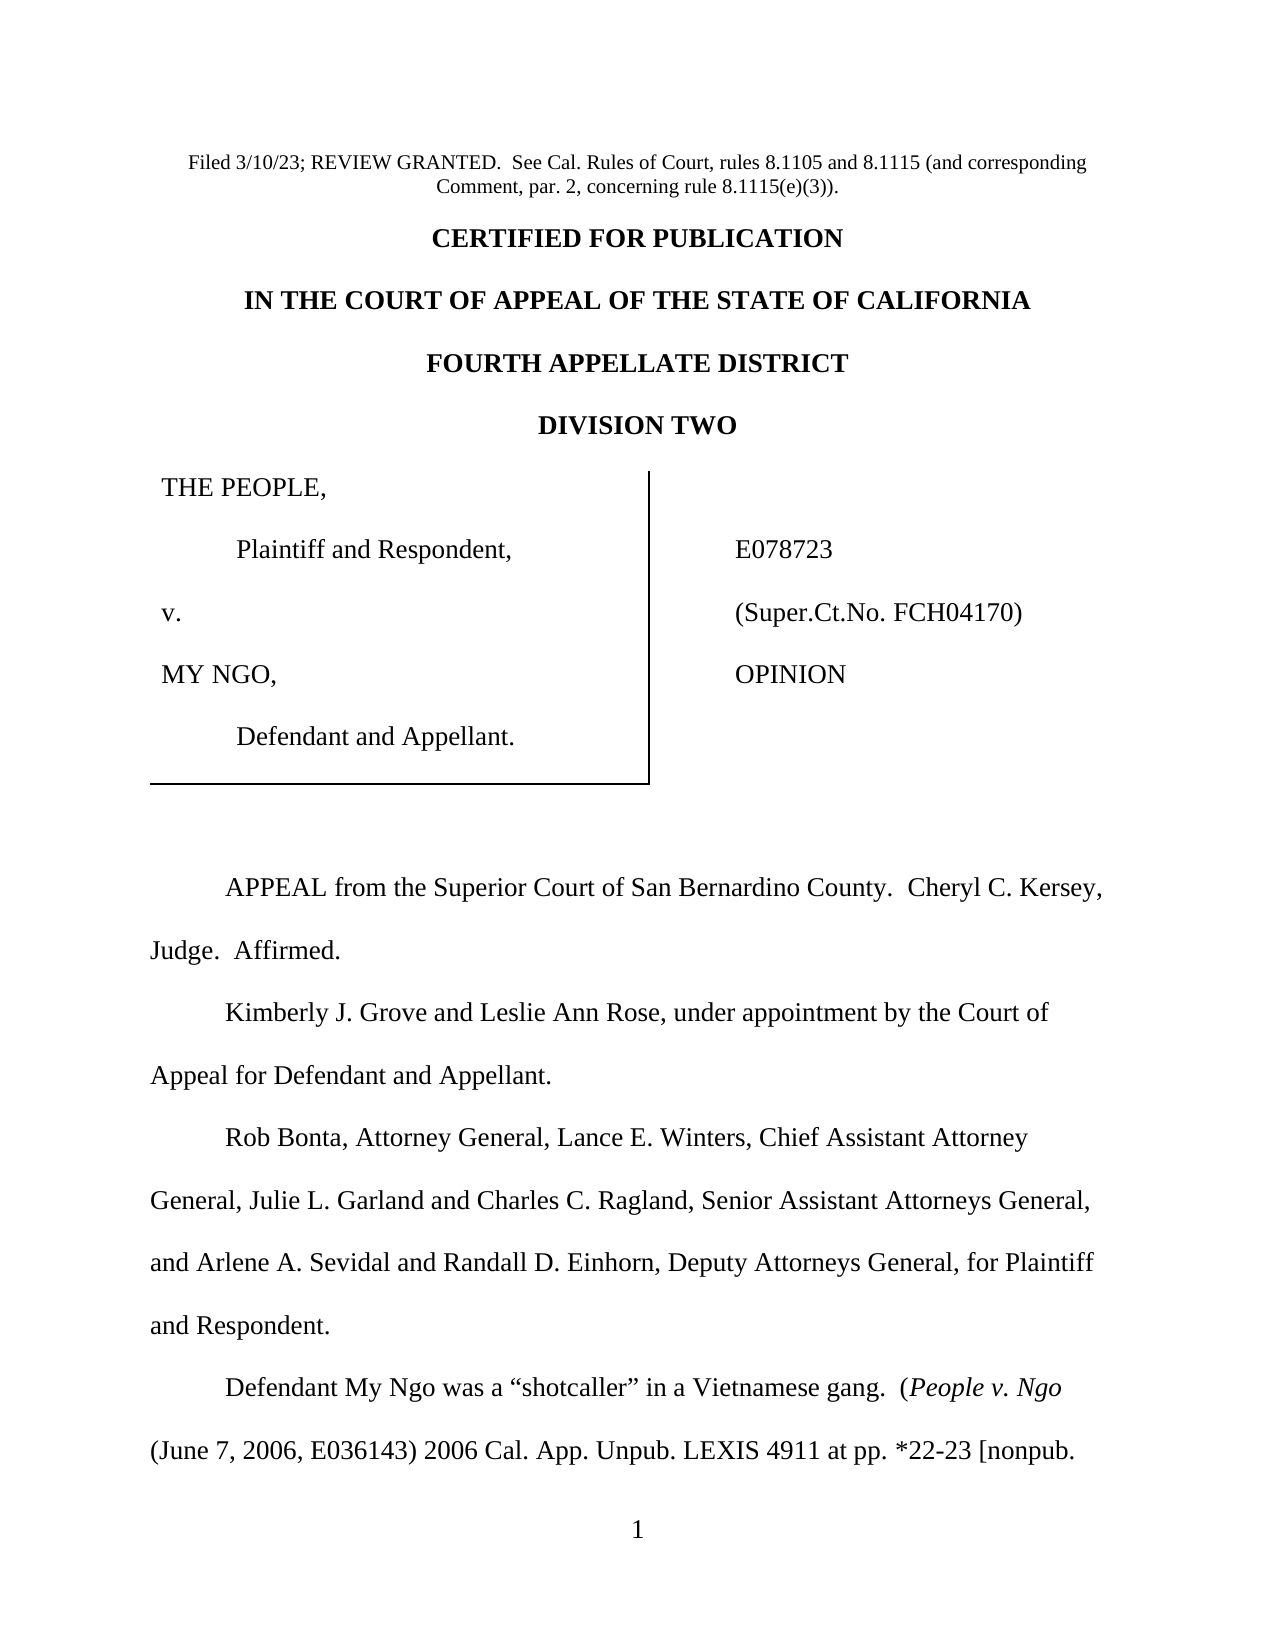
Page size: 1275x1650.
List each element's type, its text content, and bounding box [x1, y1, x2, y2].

text Filed 3/10/23; REVIEW GRANTED. See Cal. Rules of Court, rules 8.1105 and 8.1115 (and corresponding Comment, par. 2, concerning rule 8.1115(e)(3)). [150, 150, 1125, 198]
table_header E078723 (Super.Ct.No. FCH04170) OPINION [650, 471, 1147, 783]
text IN THE COURT OF APPEAL OF THE STATE OF CALIFORNIA [150, 284, 1125, 316]
text APPEAL from the Superior Court of San Bernardino County. Cheryl C. Kersey, Judge. Affirmed. [150, 847, 1125, 972]
text Rob Bonta, Attorney General, Lance E. Winters, Chief Assistant Attorney General, Julie L. Garland and Charles C. Ragland, Senior Assistant Attorneys General, and Arlene A. Sevidal and Randall D. Einhorn, Deputy Attorneys General, for Plaintiff and Respondent. [150, 1097, 1125, 1347]
table_header THE PEOPLE, Plaintiff and Respondent, v. MY NGO, Defendant and Appellant. [150, 471, 648, 783]
text Kimberly J. Grove and Leslie Ann Rose, under appointment by the Court of Appeal for Defendant and Appellant. [150, 972, 1125, 1097]
text FOURTH APPELLATE DISTRICT [150, 347, 1125, 378]
text CERTIFIED FOR PUBLICATION [150, 222, 1125, 253]
text DIVISION TWO [150, 409, 1125, 440]
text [150, 1347, 1125, 1472]
